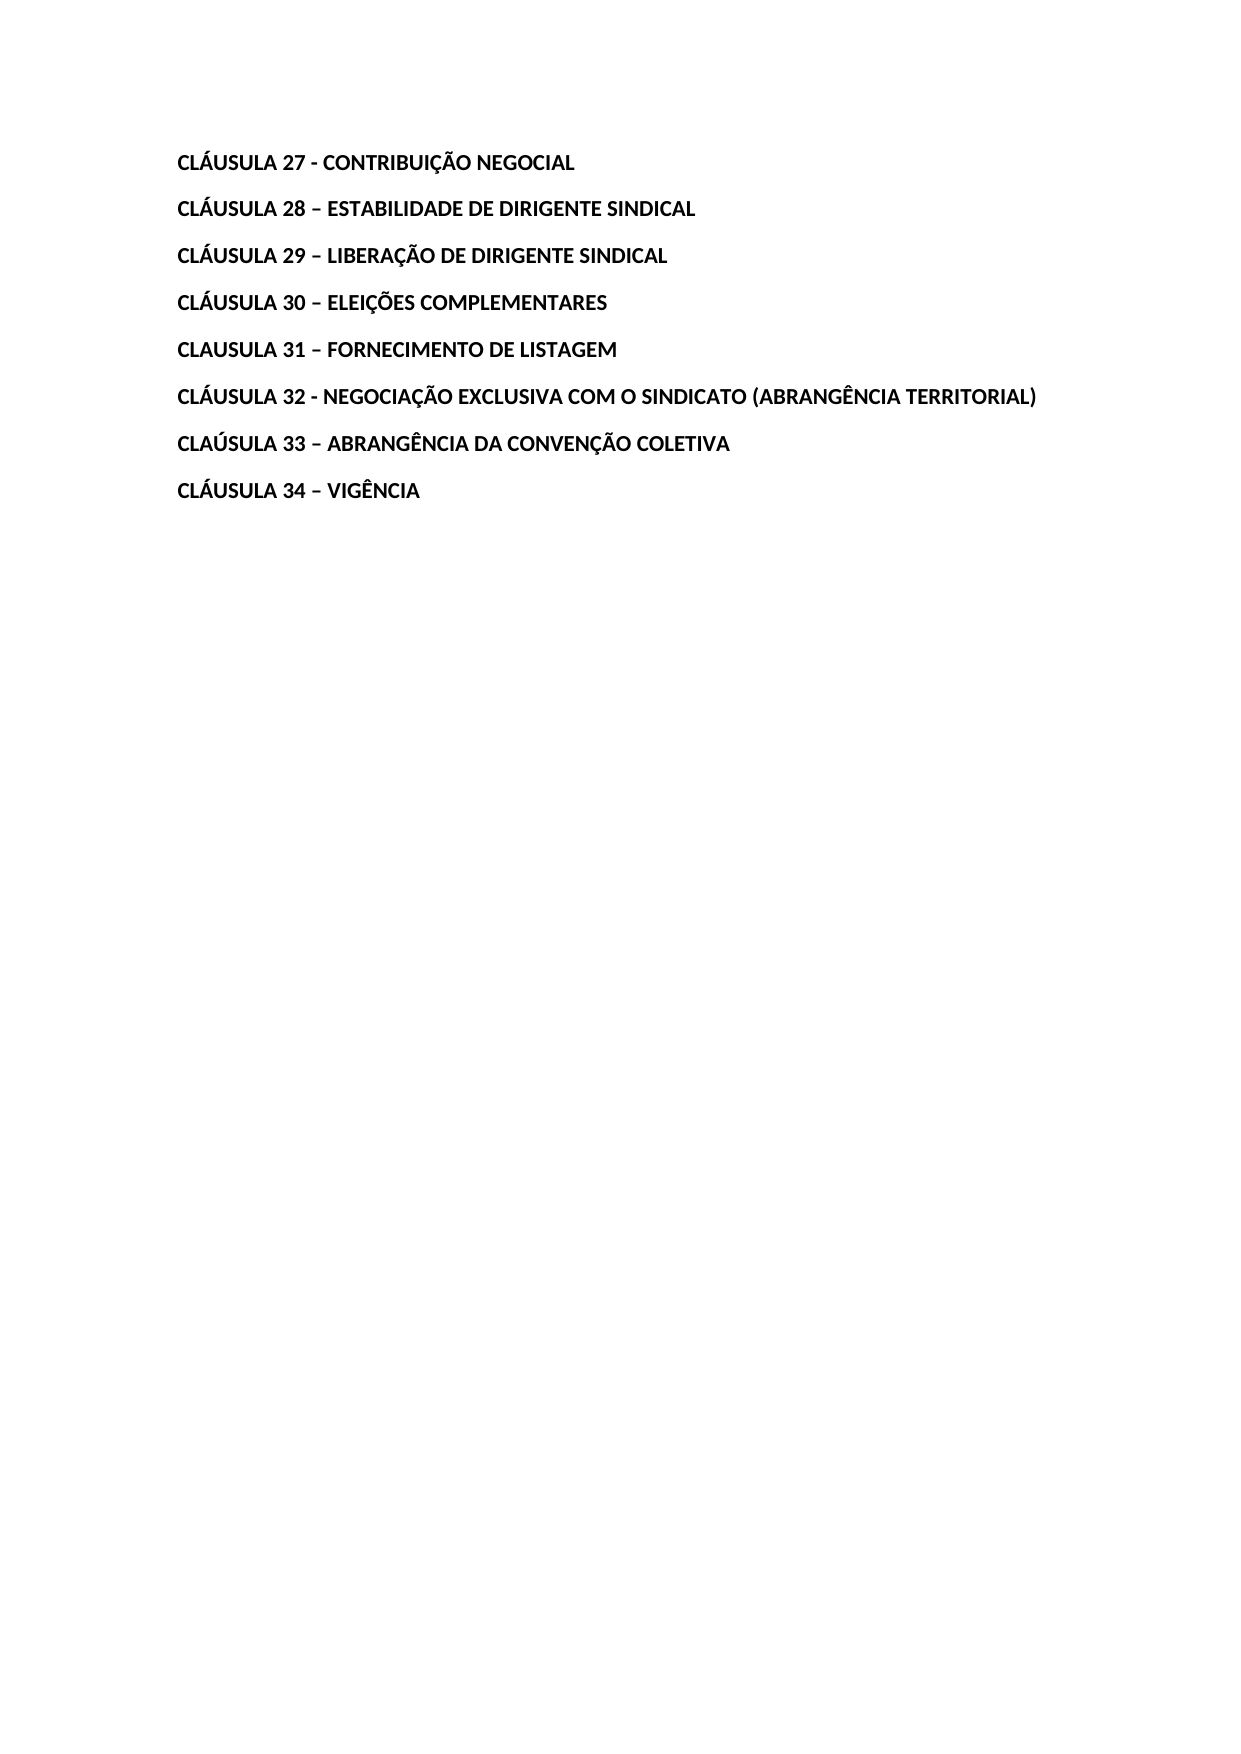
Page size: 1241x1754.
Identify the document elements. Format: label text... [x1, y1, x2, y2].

text CLÁUSULA 30 – ELEIÇÕES COMPLEMENTARES [177, 288, 1063, 316]
text CLÁUSULA 34 – VIGÊNCIA [177, 476, 1063, 504]
text CLÁUSULA 32 - NEGOCIAÇÃO EXCLUSIVA COM O SINDICATO (ABRANGÊNCIA TERRITORIAL) [177, 382, 1063, 410]
text CLÁUSULA 29 – LIBERAÇÃO DE DIRIGENTE SINDICAL [177, 241, 1063, 269]
text CLÁUSULA 28 – ESTABILIDADE DE DIRIGENTE SINDICAL [177, 194, 1063, 222]
text CLÁUSULA 27 - CONTRIBUIÇÃO NEGOCIAL [177, 148, 1063, 176]
text CLAÚSULA 33 – ABRANGÊNCIA DA CONVENÇÃO COLETIVA [177, 429, 1063, 457]
text CLAUSULA 31 – FORNECIMENTO DE LISTAGEM [177, 335, 1063, 363]
